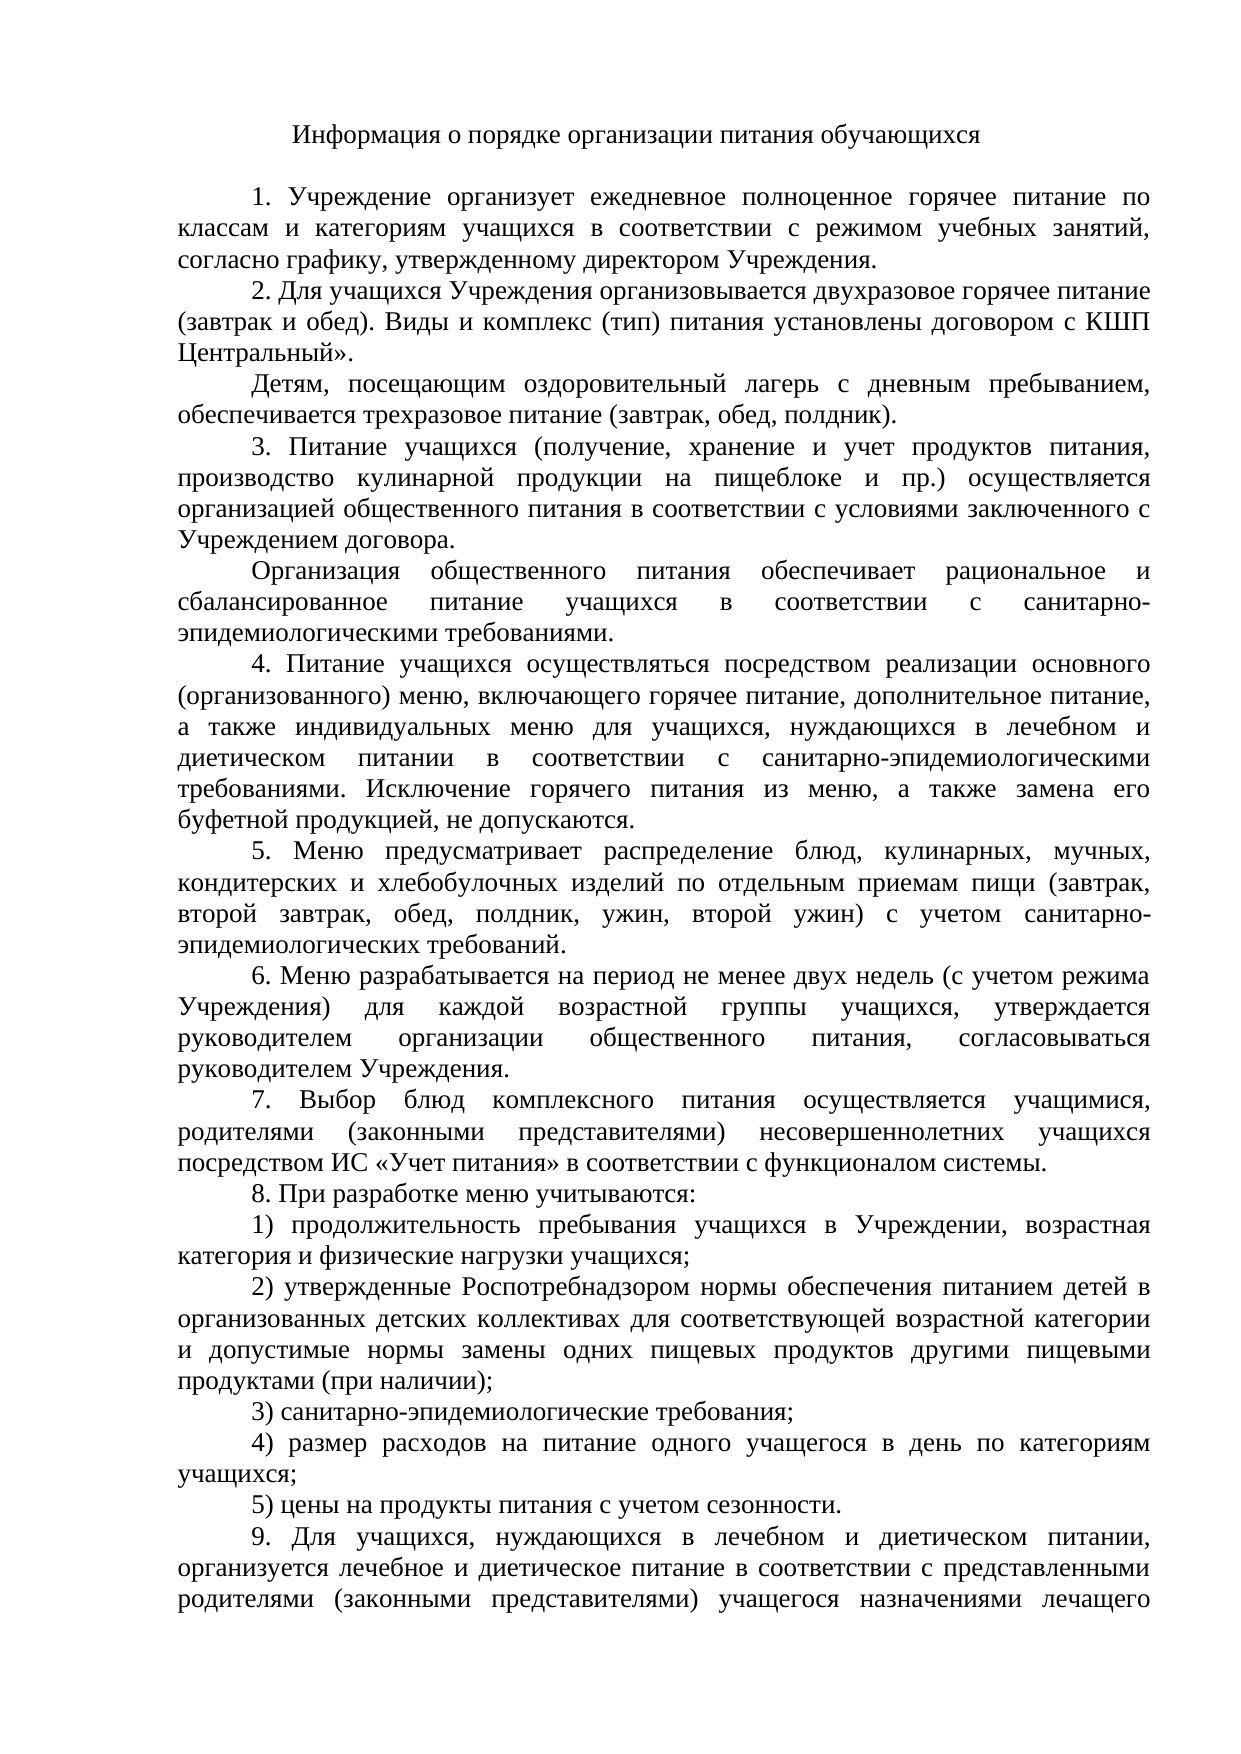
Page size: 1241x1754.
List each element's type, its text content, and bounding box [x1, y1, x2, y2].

text 3) санитарно-эпидемиологические требования; [177, 1395, 1152, 1426]
text Организация общественного питания обеспечивает рациональное и сбалансированное питание учащихся в соответствии с санитарно-эпидемиологическими требованиями. [177, 554, 1152, 648]
text 7. Выбор блюд комплексного питания осуществляется учащимися, родителями (законными представителями) несовершеннолетних учащихся посредством ИС «Учет питания» в соответствии с функционалом системы. [177, 1084, 1152, 1177]
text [177, 1520, 1152, 1613]
text 3. Питание учащихся (получение, хранение и учет продуктов питания, производство кулинарной продукции на пищеблоке и пр.) осуществляется организацией общественного питания в соответствии с условиями заключенного с Учреждением договора. [177, 429, 1152, 554]
text 5) цены на продукты питания с учетом сезонности. [177, 1488, 1152, 1520]
text 4. Питание учащихся осуществляться посредством реализации основного (организованного) меню, включающего горячее питание, дополнительное питание, а также индивидуальных меню для учащихся, нуждающихся в лечебном и диетическом питании в соответствии с санитарно-эпидемиологическими требованиями. Исключение горячего питания из меню, а также замена его буфетной продукцией, не допускаются. [177, 648, 1152, 834]
text Информация о порядке организации питания обучающихся [177, 118, 1152, 149]
text 1) продолжительность пребывания учащихся в Учреждении, возрастная категория и физические нагрузки учащихся; [177, 1208, 1152, 1271]
text 1. Учреждение организует ежедневное полноценное горячее питание по классам и категориям учащихся в соответствии с режимом учебных занятий, согласно графику, утвержденному директором Учреждения. [177, 180, 1152, 274]
text 5. Меню предусматривает распределение блюд, кулинарных, мучных, кондитерских и хлебобулочных изделий по отдельным приемам пищи (завтрак, второй завтрак, обед, полдник, ужин, второй ужин) с учетом санитарно-эпидемиологических требований. [177, 834, 1152, 959]
text 2) утвержденные Роспотребнадзором нормы обеспечения питанием детей в организованных детских коллективах для соответствующей возрастной категории и допустимые нормы замены одних пищевых продуктов другими пищевыми продуктами (при наличии); [177, 1271, 1152, 1395]
text Детям, посещающим оздоровительный лагерь с дневным пребыванием, обеспечивается трехразовое питание (завтрак, обед, полдник). [177, 367, 1152, 429]
text 6. Меню разрабатывается на период не менее двух недель (с учетом режима Учреждения) для каждой возрастной группы учащихся, утверждается руководителем организации общественного питания, согласовываться руководителем Учреждения. [177, 959, 1152, 1084]
text 4) размер расходов на питание одного учащегося в день по категориям учащихся; [177, 1426, 1152, 1488]
text 8. При разработке меню учитываются: [177, 1177, 1152, 1208]
text 2. Для учащихся Учреждения организовывается двухразовое горячее питание (завтрак и обед). Виды и комплекс (тип) питания установлены договором с КШП Центральный». [177, 274, 1152, 367]
